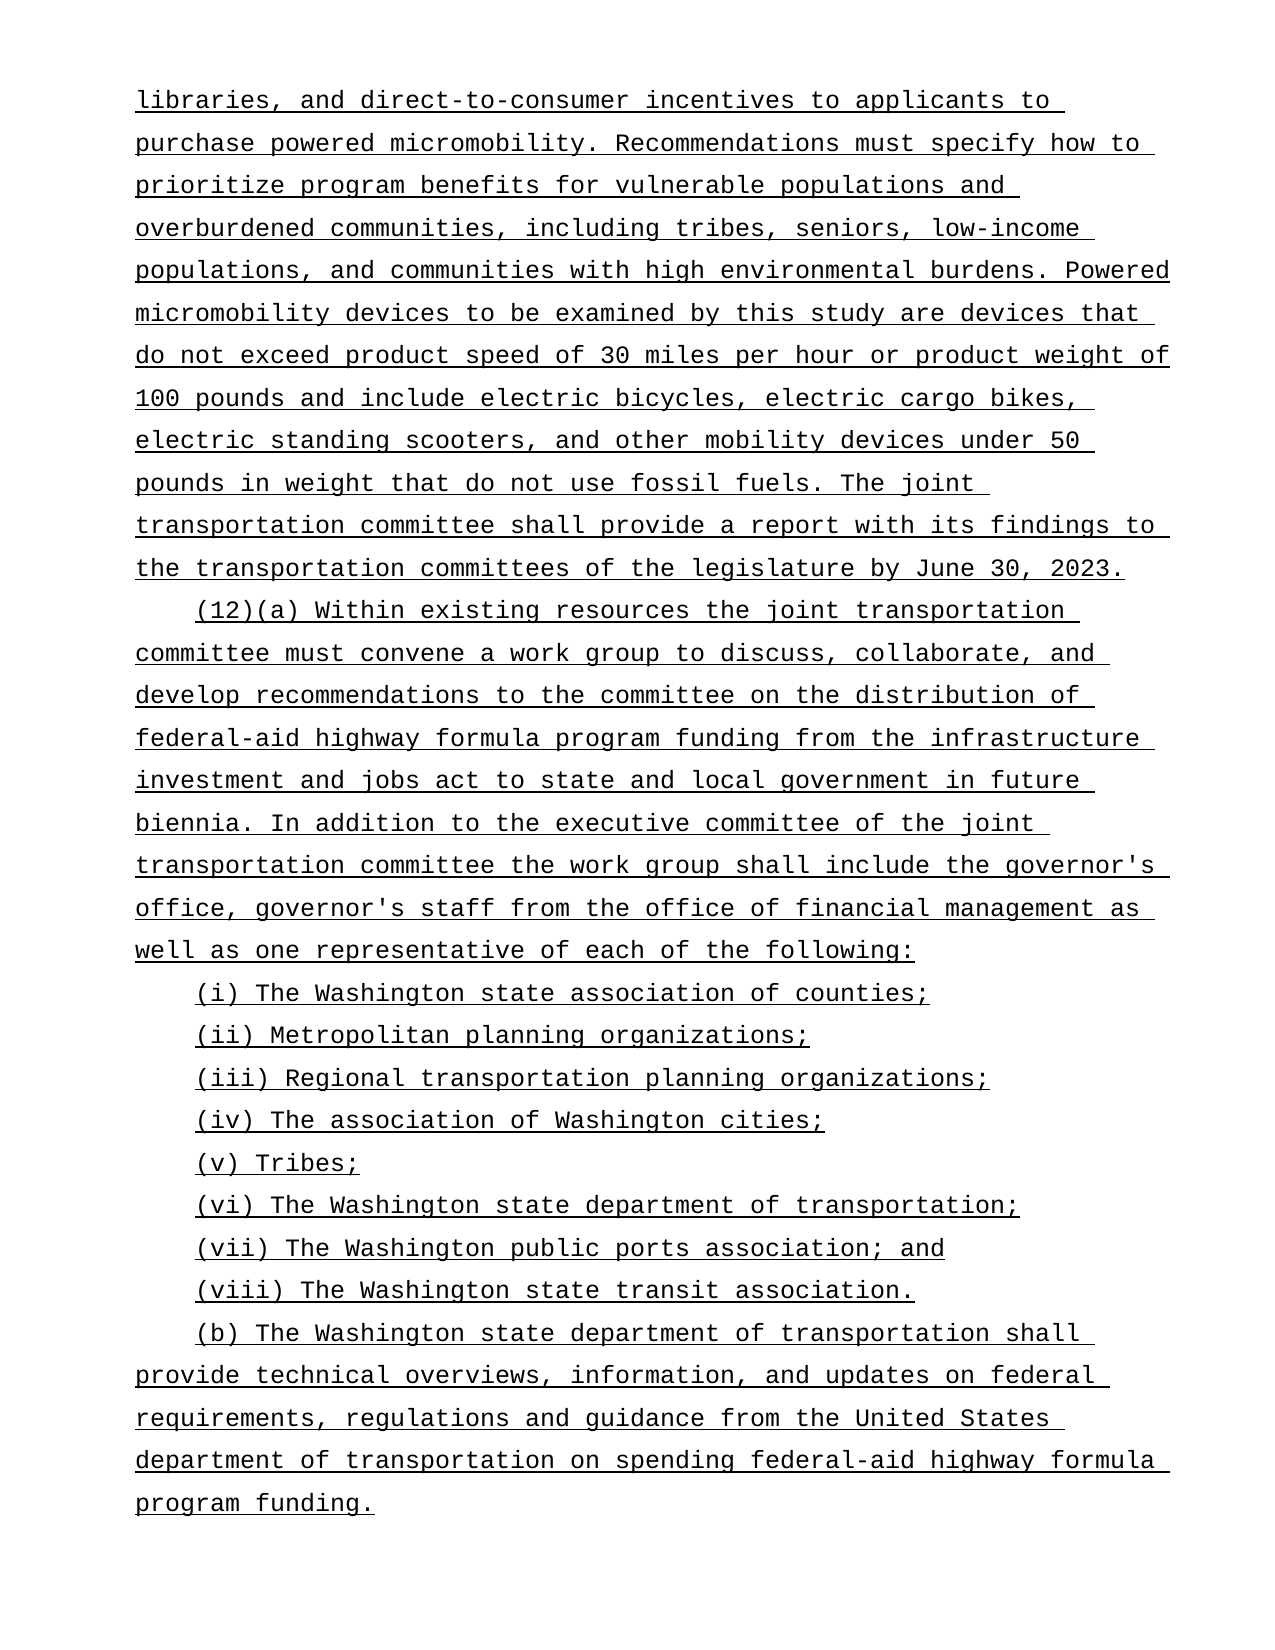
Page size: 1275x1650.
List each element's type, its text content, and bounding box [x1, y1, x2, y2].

text (vii) The Washington public ports association; and [135, 1222, 1170, 1265]
text (b) The Washington state department of transportation shall provide technical overviews, information, and updates on federal requirements, regulations and guidance from the United States department of transportation on spending federal-aid highway formula program funding. [135, 1473, 1170, 1520]
text (b) The Washington state department of transportation shall provide technical overviews, information, and updates on federal requirements, regulations and guidance from the United States department of transportation on spending federal-aid highway formula program funding. [135, 1307, 1170, 1471]
text (12)(a) Within existing resources the joint transportation committee must convene a work group to discuss, collaborate, and develop recommendations to the committee on the distribution of federal-aid highway formula program funding from the infrastructure investment and jobs act to state and local government in future biennia. In addition to the executive committee of the joint transportation committee the work group shall include the governor's office, governor's staff from the office of financial management as well as one representative of each of the following: [135, 878, 1170, 967]
text (ii) Metropolitan planning organizations; [135, 1010, 1170, 1052]
text (iv) The association of Washington cities; [135, 1095, 1170, 1137]
text (iii) Regional transportation planning organizations; [135, 1052, 1170, 1095]
text (12)(a) Within existing resources the joint transportation committee must convene a work group to discuss, collaborate, and develop recommendations to the committee on the distribution of federal-aid highway formula program funding from the infrastructure investment and jobs act to state and local government in future biennia. In addition to the executive committee of the joint transportation committee the work group shall include the governor's office, governor's staff from the office of financial management as well as one representative of each of the following: [135, 585, 1170, 876]
text (i) The Washington state association of counties; [135, 967, 1170, 1010]
text (vi) The Washington state department of transportation; [135, 1180, 1170, 1222]
text (viii) The Washington state transit association. [135, 1265, 1170, 1307]
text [135, 75, 1170, 281]
text (v) Tribes; [135, 1137, 1170, 1180]
